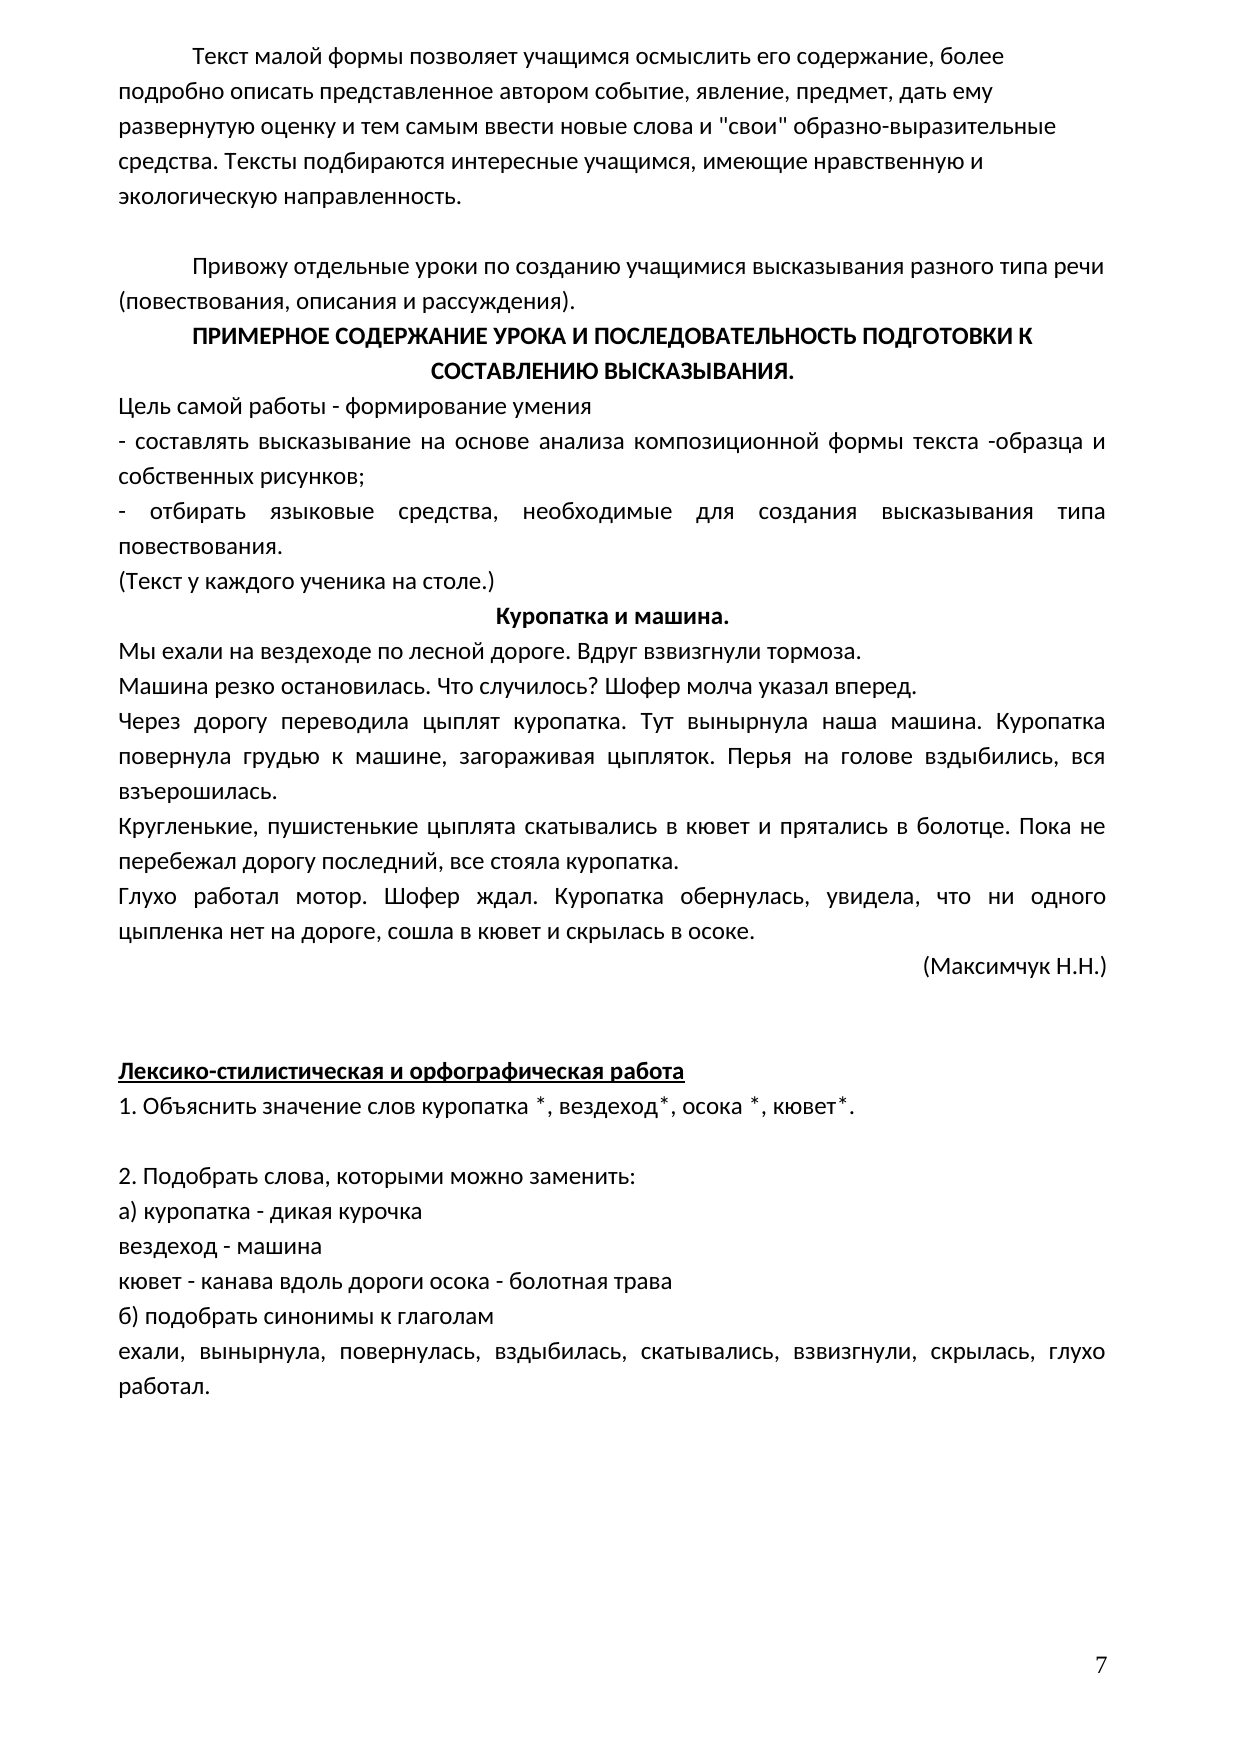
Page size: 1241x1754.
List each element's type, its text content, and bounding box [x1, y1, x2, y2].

text кювет - канава вдоль дороги осока - болотная трава [118, 1265, 1107, 1296]
text - отбирать языковые средства, необходимые для создания высказывания типа повествования. [118, 495, 1107, 561]
text ехали, вынырнула, повернулась, вздыбилась, скатывались, взвизгнули, скрылась, глухо работал. [118, 1335, 1107, 1401]
text (Текст у каждого ученика на столе.) [118, 565, 1107, 596]
text Мы ехали на вездеходе по лесной дороге. Вдруг взвизгнули тормоза. [118, 635, 1107, 666]
text Куропатка и машина. [118, 600, 1107, 631]
text Через дорогу переводила цыплят куропатка. Тут вынырнула наша машина. Куропатка повернула грудью к машине, загораживая цыпляток. Перья на голове вздыбились, вся взъерошилась. [118, 705, 1107, 806]
text ПРИМЕРНОЕ СОДЕРЖАНИЕ УРОКА И ПОСЛЕДОВАТЕЛЬНОСТЬ ПОДГОТОВКИ К СОСТАВЛЕНИЮ ВЫСКАЗЫВАНИЯ. [118, 320, 1107, 386]
text (Максимчук Н.Н.) [118, 950, 1107, 981]
text Кругленькие, пушистенькие цыплята скатывались в кювет и прятались в болотце. Пока не перебежал дорогу последний, все стояла куропатка. [118, 810, 1107, 876]
text вездеход - машина [118, 1230, 1107, 1261]
text 1. Объяснить значение слов куропатка *, вездеход*, осока *, кювет*. [118, 1090, 1107, 1121]
text а) куропатка - дикая курочка [118, 1195, 1107, 1226]
text Цель самой работы - формирование умения [118, 390, 1107, 421]
text б) подобрать синонимы к глаголам [118, 1300, 1107, 1331]
text Машина резко остановилась. Что случилось? Шофер молча указал вперед. [118, 670, 1107, 701]
text Лексико-стилистическая и орфографическая работа [118, 1055, 1107, 1086]
text 2. Подобрать слова, которыми можно заменить: [118, 1160, 1107, 1191]
text Глухо работал мотор. Шофер ждал. Куропатка обернулась, увидела, что ни одного цыпленка нет на дороге, сошла в кювет и скрылась в осоке. [118, 880, 1107, 946]
text Текст малой формы позволяет учащимся осмыслить его содержание, более подробно описать представленное автором событие, явление, предмет, дать ему развернутую оценку и тем самым ввести новые слова и "свои" образно-выразительные средства. Тексты подбираются интересные учащимся, имеющие нравственную и экологическую направленность. [118, 40, 1107, 211]
text Привожу отдельные уроки по созданию учащимися высказывания разного типа речи (повествования, описания и рассуждения). [118, 250, 1107, 316]
text - составлять высказывание на основе анализа композиционной формы текста -образца и собственных рисунков; [118, 425, 1107, 491]
